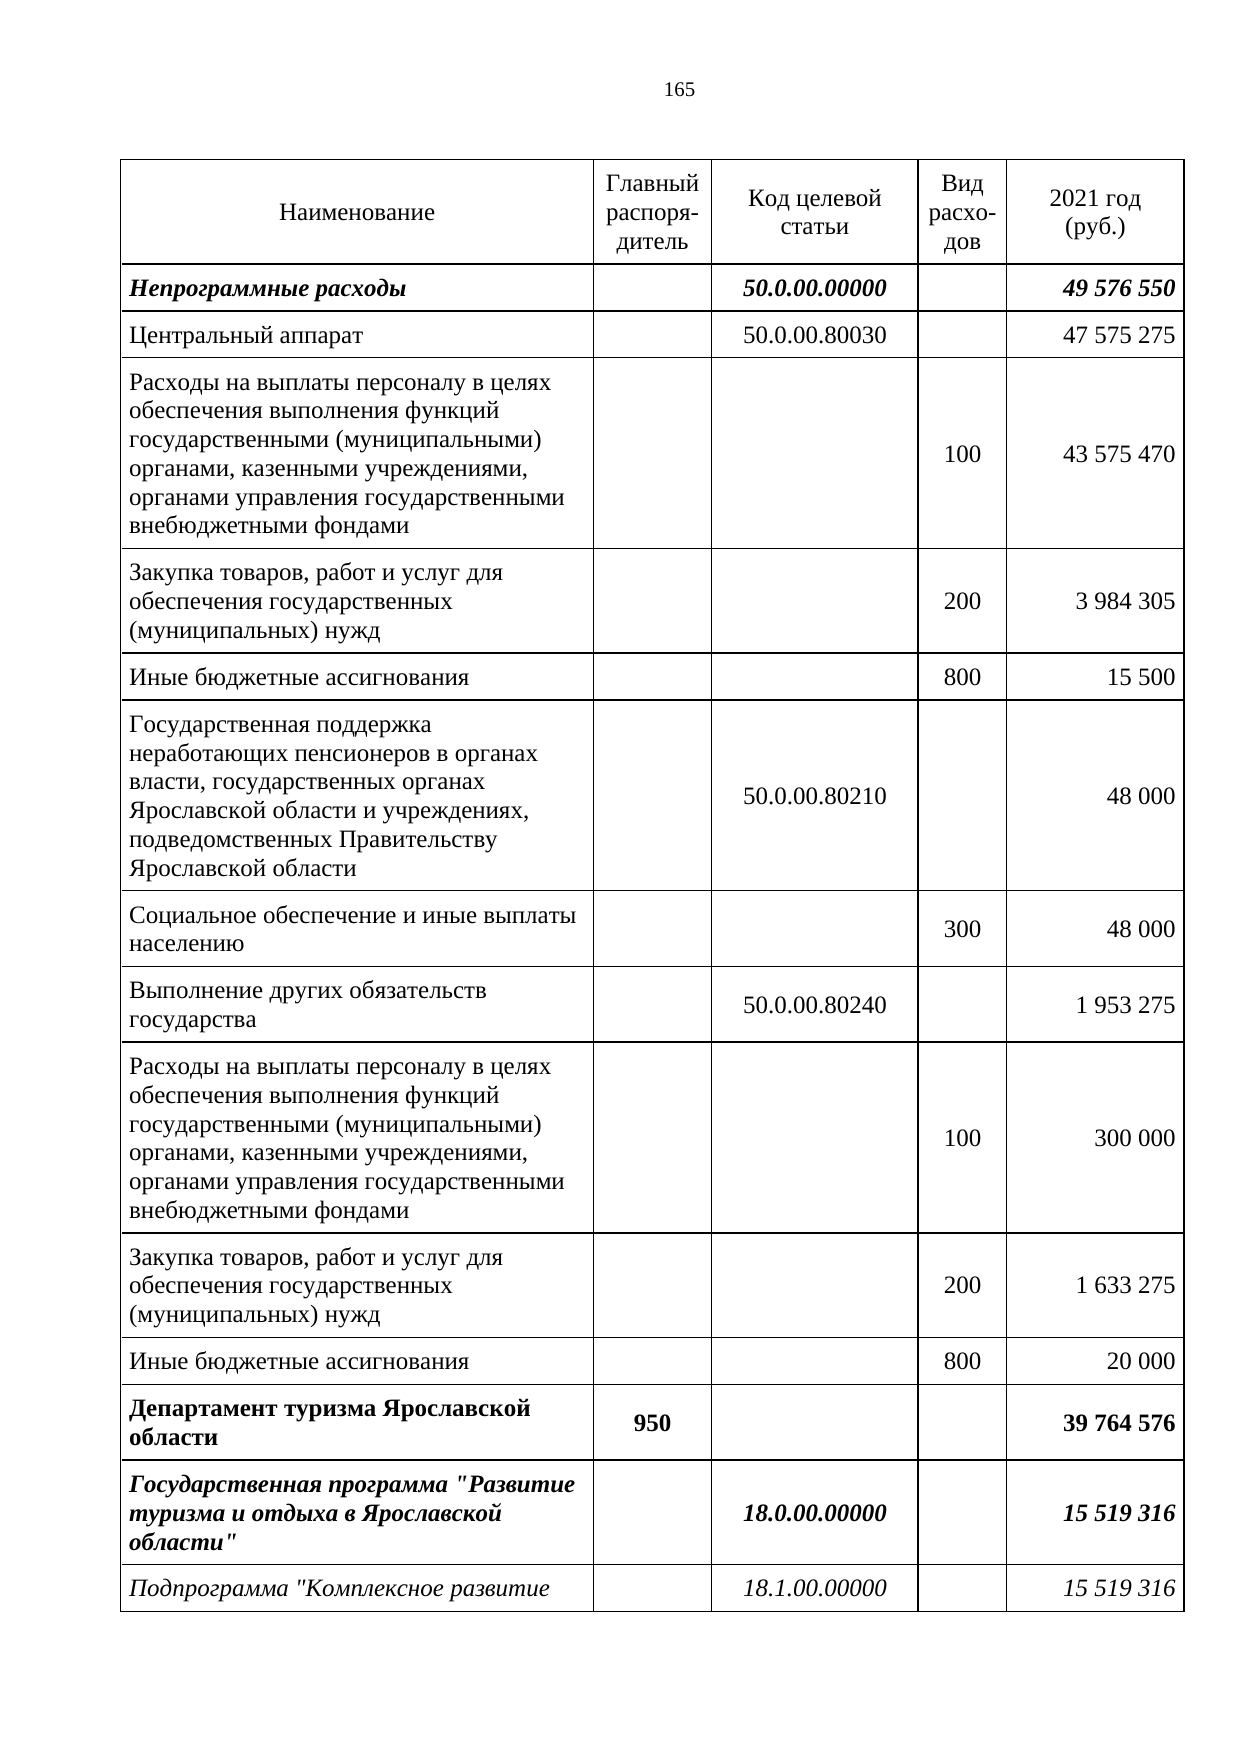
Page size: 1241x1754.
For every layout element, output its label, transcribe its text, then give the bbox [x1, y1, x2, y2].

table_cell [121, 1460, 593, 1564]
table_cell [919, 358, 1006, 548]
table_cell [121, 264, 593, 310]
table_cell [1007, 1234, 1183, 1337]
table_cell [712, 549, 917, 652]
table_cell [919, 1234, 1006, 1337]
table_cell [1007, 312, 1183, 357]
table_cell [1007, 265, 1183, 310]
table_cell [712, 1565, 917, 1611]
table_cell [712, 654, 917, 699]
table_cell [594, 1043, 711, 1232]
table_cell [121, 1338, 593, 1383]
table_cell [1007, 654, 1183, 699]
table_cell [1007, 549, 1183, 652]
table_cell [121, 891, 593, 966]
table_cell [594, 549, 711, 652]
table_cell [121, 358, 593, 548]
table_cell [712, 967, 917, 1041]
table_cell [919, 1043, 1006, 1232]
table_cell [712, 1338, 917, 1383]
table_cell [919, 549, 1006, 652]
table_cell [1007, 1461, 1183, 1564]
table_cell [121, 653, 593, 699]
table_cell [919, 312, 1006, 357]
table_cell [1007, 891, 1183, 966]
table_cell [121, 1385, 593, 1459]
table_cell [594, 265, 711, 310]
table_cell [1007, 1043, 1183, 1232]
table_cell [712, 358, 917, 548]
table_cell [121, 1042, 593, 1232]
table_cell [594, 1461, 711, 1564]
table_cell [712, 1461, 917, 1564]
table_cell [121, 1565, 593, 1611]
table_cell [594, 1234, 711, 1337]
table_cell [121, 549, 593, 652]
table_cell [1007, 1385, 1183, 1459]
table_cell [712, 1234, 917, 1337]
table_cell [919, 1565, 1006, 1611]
table_header Наименование [121, 160, 593, 263]
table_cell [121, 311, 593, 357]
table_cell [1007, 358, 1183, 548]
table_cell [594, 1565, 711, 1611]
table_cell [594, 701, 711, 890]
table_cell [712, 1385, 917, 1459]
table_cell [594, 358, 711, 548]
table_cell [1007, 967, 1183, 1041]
table_header Код целевой статьи [712, 160, 917, 263]
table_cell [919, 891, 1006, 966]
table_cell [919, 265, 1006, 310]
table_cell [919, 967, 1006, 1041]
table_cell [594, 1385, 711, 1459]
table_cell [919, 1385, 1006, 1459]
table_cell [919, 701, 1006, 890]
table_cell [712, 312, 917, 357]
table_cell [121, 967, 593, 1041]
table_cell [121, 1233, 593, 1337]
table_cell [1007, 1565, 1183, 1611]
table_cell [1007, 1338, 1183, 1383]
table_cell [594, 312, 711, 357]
table_header Главный распоря-дитель [594, 160, 711, 263]
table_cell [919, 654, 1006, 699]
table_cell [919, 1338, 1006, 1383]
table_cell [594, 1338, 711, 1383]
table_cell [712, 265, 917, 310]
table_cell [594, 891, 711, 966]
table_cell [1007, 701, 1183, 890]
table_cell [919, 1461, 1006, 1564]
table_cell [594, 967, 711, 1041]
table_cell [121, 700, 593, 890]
table_header 2021 год (руб.) [1007, 160, 1183, 263]
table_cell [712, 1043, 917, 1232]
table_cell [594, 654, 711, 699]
table_header Вид расхо-дов [919, 160, 1006, 263]
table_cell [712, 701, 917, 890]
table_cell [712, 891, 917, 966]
